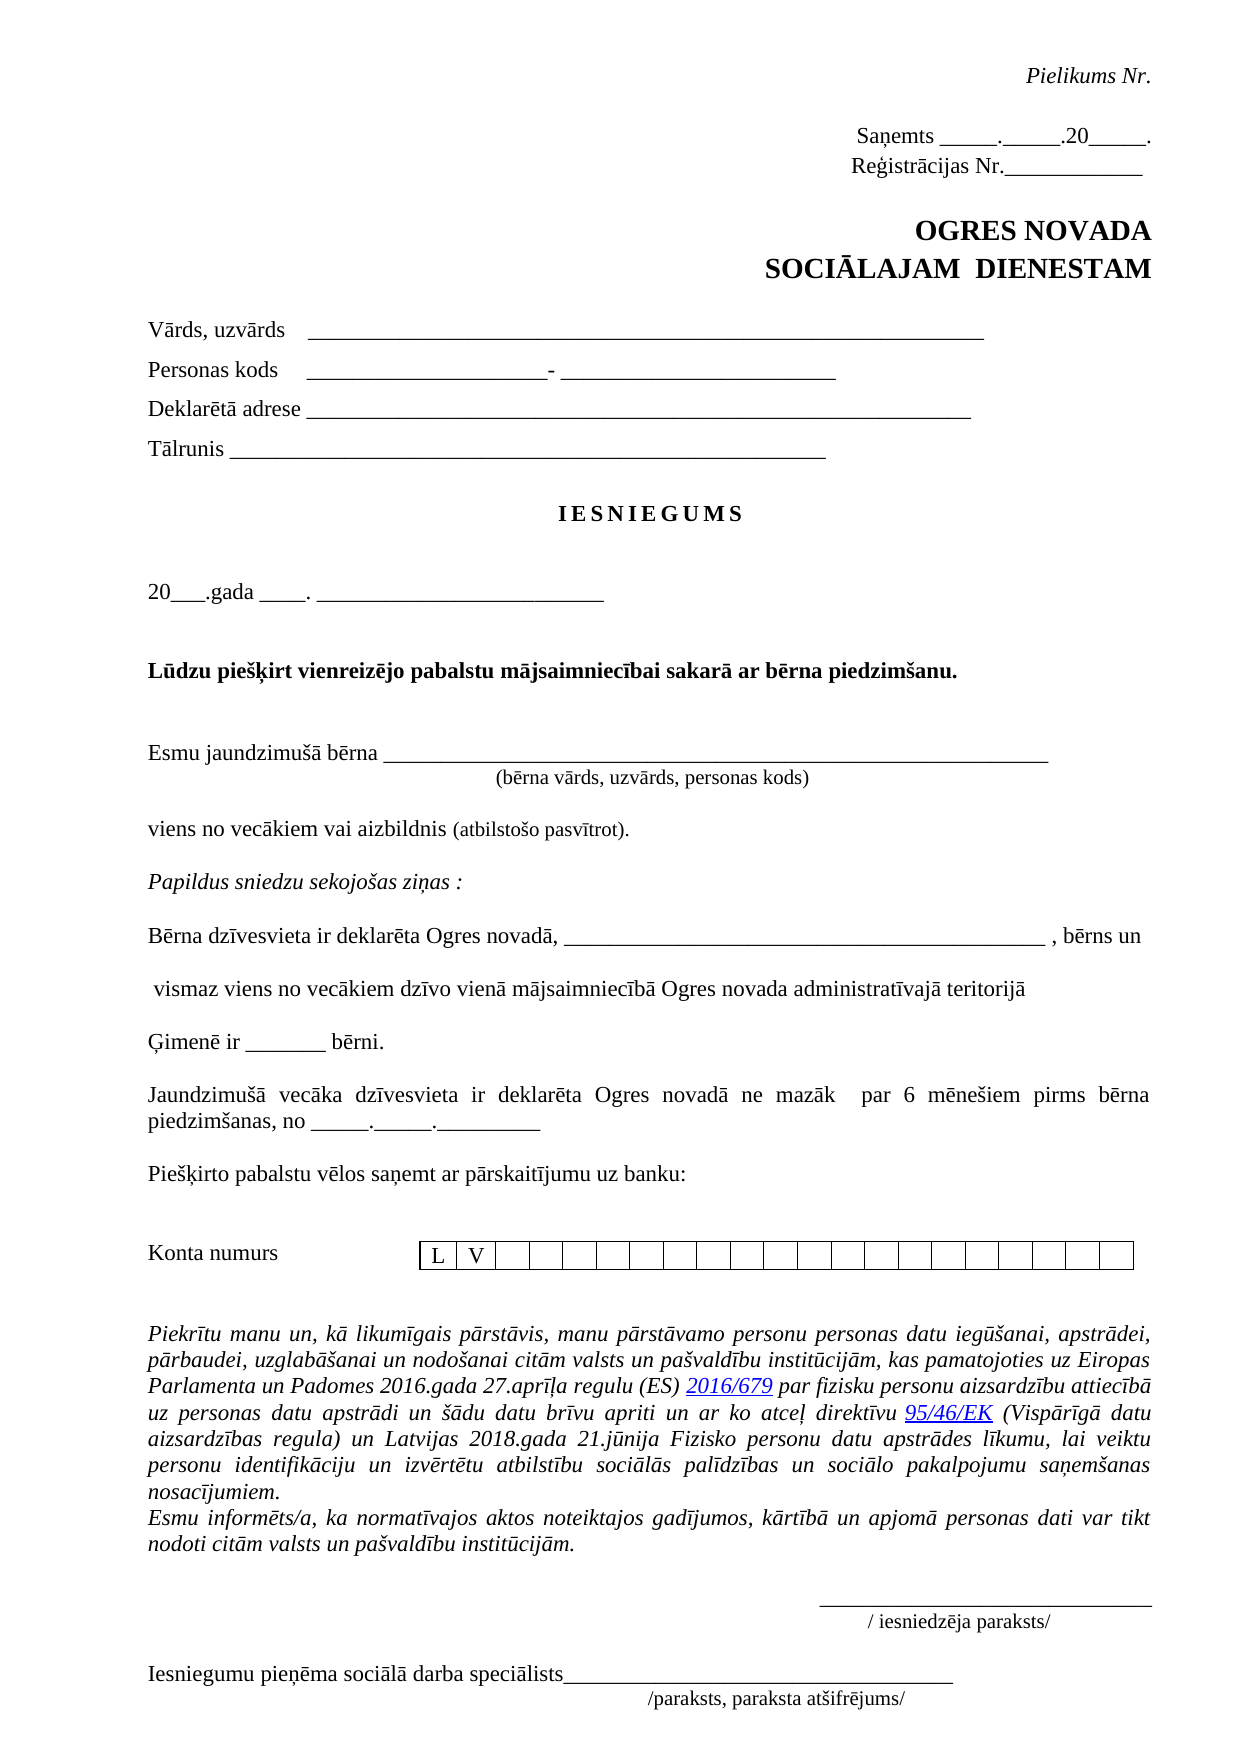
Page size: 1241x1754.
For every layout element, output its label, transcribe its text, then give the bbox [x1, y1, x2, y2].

table_header [530, 1242, 562, 1269]
text Reģistrācijas Nr.____________ [148, 152, 1152, 179]
text Jaundzimušā vecāka dzīvesvieta ir deklarēta Ogres novadā ne mazāk par 6 mēnešiem pirms bērna piedzimšanas, no _____._____._________ [148, 1081, 1152, 1133]
text Saņemts _____._____.20_____. [148, 122, 1152, 148]
text Bērna dzīvesvieta ir deklarēta Ogres novadā, __________________________________________ , bērns un [148, 923, 1152, 949]
table_header [764, 1242, 797, 1269]
table_header [664, 1242, 696, 1269]
table_header [597, 1242, 629, 1269]
text Iesniegums [148, 501, 1152, 527]
text Personas kods _____________________- ________________________ [148, 356, 1152, 382]
table_header [496, 1242, 529, 1269]
text vismaz viens no vecākiem dzīvo vienā mājsaimniecībā Ogres novada administratīvajā teritorijā [148, 975, 1152, 1002]
text viens no vecākiem vai aizbildnis (atbilstošo pasvītrot). [148, 816, 1152, 842]
table_header [731, 1242, 763, 1269]
table_header [798, 1242, 831, 1269]
table_header [697, 1242, 730, 1269]
list Konta numurs [148, 1239, 1152, 1265]
list SOCIĀLAJAM DIENESTAM [223, 251, 1152, 285]
table_header [832, 1242, 864, 1269]
text Iesniegumu pieņēma sociālā darba speciālists__________________________________ [148, 1660, 1152, 1686]
table_header [563, 1242, 596, 1269]
text Esmu informēts/a, ka normatīvajos aktos noteiktajos gadījumos, kārtībā un apjomā personas dati var tikt nodoti citām valsts un pašvaldību institūcijām. [148, 1504, 1152, 1557]
table_header [1100, 1242, 1133, 1269]
text Vārds, uzvārds ___________________________________________________________ [148, 316, 1152, 343]
text / iesniedzēja paraksts/ [148, 1609, 1152, 1633]
text 20___.gada ____. _________________________ [148, 578, 1152, 604]
table_header [932, 1242, 965, 1269]
text /paraksts, paraksta atšifrējums/ [148, 1686, 1152, 1710]
text Piešķirto pabalstu vēlos saņemt ar pārskaitījumu uz banku: [148, 1160, 1152, 1186]
table_header [1033, 1242, 1065, 1269]
table_header [899, 1242, 931, 1269]
text Papildus sniedzu sekojošas ziņas : [148, 868, 1152, 894]
text _____________________________ [148, 1583, 1152, 1609]
table_header [966, 1242, 998, 1269]
table_header L [421, 1242, 456, 1269]
list OGRES NOVADA [223, 213, 1152, 246]
text Deklarētā adrese __________________________________________________________ [148, 395, 1152, 422]
table_header [1066, 1242, 1099, 1269]
text Tālrunis ____________________________________________________ [148, 435, 1152, 461]
text Lūdzu piešķirt vienreizējo pabalstu mājsaimniecībai sakarā ar bērna piedzimšanu. [148, 657, 1152, 684]
table_header [865, 1242, 898, 1269]
text Esmu jaundzimušā bērna __________________________________________________________ [148, 739, 1152, 765]
text Ģimenē ir _______ bērni. [148, 1028, 1152, 1054]
text (bērna vārds, uzvārds, personas kods) [148, 765, 1152, 789]
text Pielikums Nr. [148, 62, 1152, 88]
table_header [630, 1242, 663, 1269]
text Piekrītu manu un, kā likumīgais pārstāvis, manu pārstāvamo personu personas datu iegūšanai, apstrādei, pārbaudei, uzglabāšanai un nodošanai citām valsts un pašvaldību institūcijām, kas pamatojoties uz Eiropas Parlamenta un Padomes 2016.gada 27.aprīļa regulu (ES) 2016/679 par fizisku personu aizsardzību attiecībā uz personas datu apstrādi un šādu datu brīvu apriti un ar ko atceļ direktīvu 95/46/EK (Vispārīgā datu aizsardzības regula) un Latvijas 2018.gada 21.jūnija Fizisko personu datu apstrādes līkumu, lai veiktu personu identifikāciju un izvērtētu atbilstību sociālās palīdzības un sociālo pakalpojumu saņemšanas nosacījumiem. [148, 1319, 1152, 1504]
table_header V [457, 1242, 495, 1269]
table_header [999, 1242, 1032, 1269]
